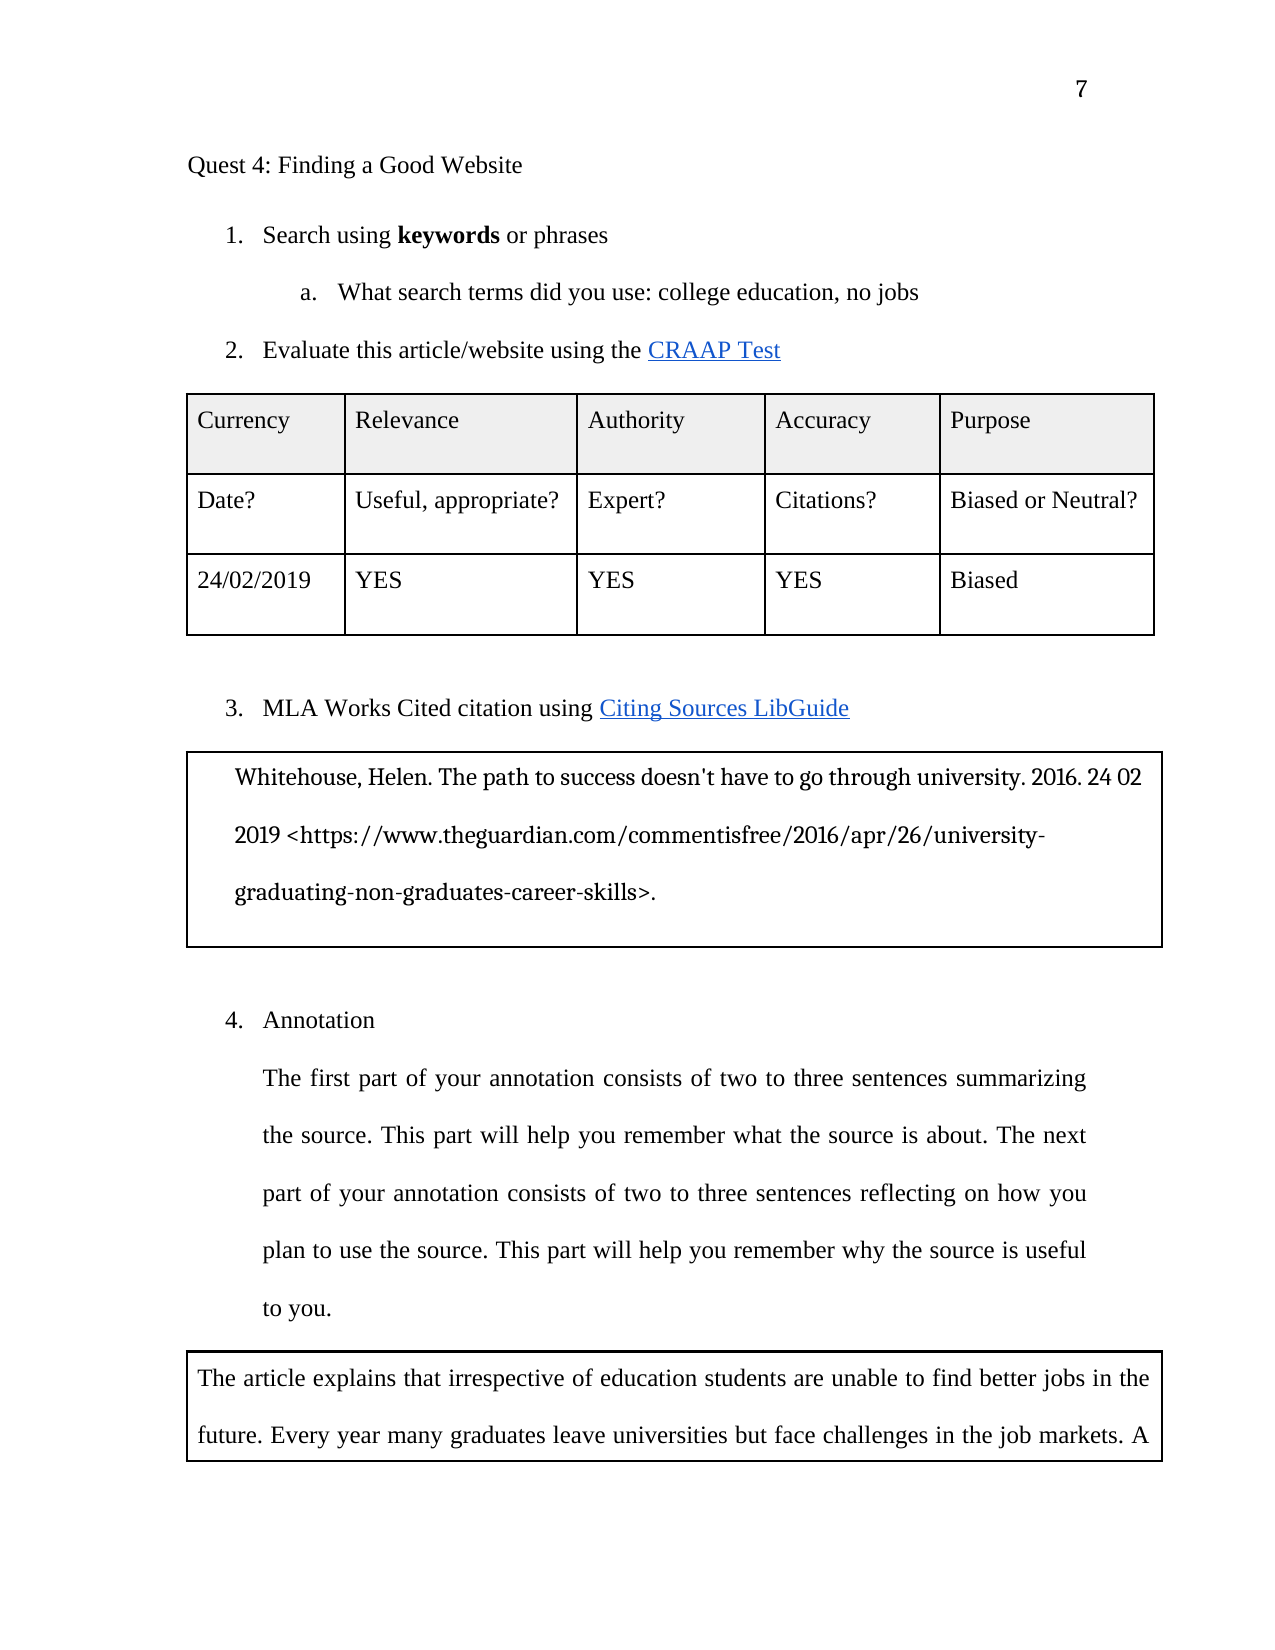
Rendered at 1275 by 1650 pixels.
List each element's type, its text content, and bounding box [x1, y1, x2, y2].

table_header Whitehouse, Helen. The path to success doesn't have to go through university. 2016. 24 02 2019 <https://www.theguardian.com/commentisfree/2016/apr/26/university-graduating-non-graduates-career-skills>. [188, 753, 1161, 946]
list The first part of your annotation consists of two to three sentences summarizing the source. This part will help you remember what the source is about. The next part of your annotation consists of two to three sentences reflecting on how you plan to use the source. This part will help you remember why the source is useful to you. [262, 1133, 1087, 1322]
list What search terms did you use: college education, no jobs [300, 277, 1087, 306]
table_header Purpose [941, 395, 1153, 473]
list Evaluate this article/website using the CRAAP Test [225, 335, 1087, 364]
list The first part of your annotation consists of two to three sentences summarizing the source. This part will help you remember what the source is about. The next part of your annotation consists of two to three sentences reflecting on how you plan to use the source. This part will help you remember why the source is useful to you. [262, 1073, 1087, 1132]
table_cell Expert? [578, 475, 764, 553]
table_cell Date? [188, 475, 344, 553]
table_cell YES [766, 555, 939, 633]
table_cell 24/02/2019 [188, 555, 344, 633]
table_header Relevance [346, 395, 576, 473]
list Search using keywords or phrases [225, 220, 1087, 249]
table_header Accuracy [766, 395, 939, 473]
table_cell Biased or Neutral? [941, 475, 1153, 553]
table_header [188, 1353, 1161, 1459]
table_cell YES [346, 555, 576, 633]
table_cell Biased [941, 555, 1153, 633]
table_header Authority [578, 395, 764, 473]
table_cell YES [578, 555, 764, 633]
table_header Currency [188, 395, 344, 473]
subtitle Quest 4: Finding a Good Website [187, 150, 1087, 179]
table_cell Useful, appropriate? [346, 475, 576, 553]
list MLA Works Cited citation using Citing Sources LibGuide [225, 693, 1087, 722]
table_cell Citations? [766, 475, 939, 553]
list Annotation [225, 1005, 1087, 1034]
